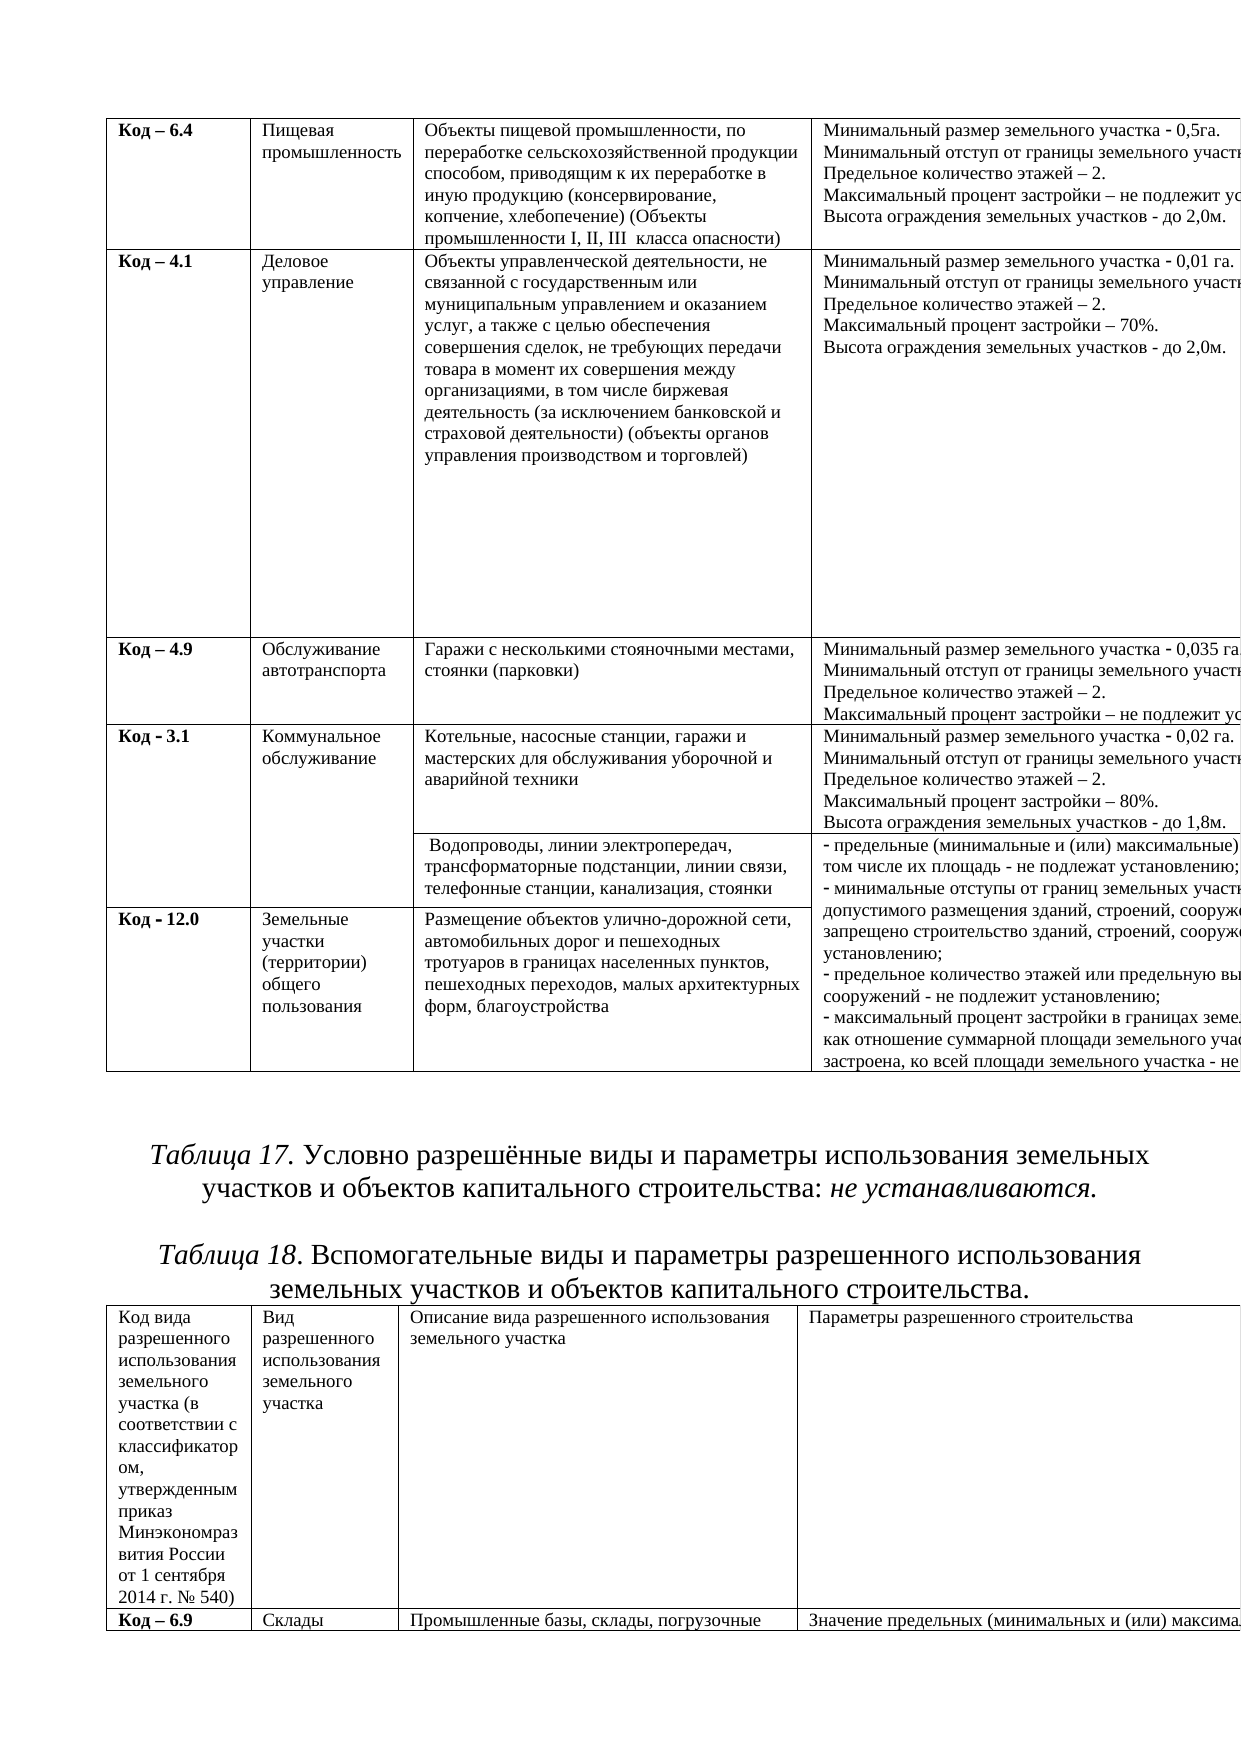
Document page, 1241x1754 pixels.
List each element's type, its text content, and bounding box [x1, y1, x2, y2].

table_cell Минимальный размер земельного участка 0,01 га. Минимальный отступ от границы земельного участка – 3м. Предельное количество этажей – 2. Максимальный процент застройки – 70%. Высота ограждения земельных участков - до 2,0м. [812, 250, 1240, 637]
table_header Описание вида разрешенного использования земельного участка [399, 1306, 797, 1607]
table_cell Код – 4.1 [107, 250, 250, 637]
table_cell Земельные участки (территории) общего пользования [251, 908, 413, 1071]
table_cell Код – 4.9 [107, 638, 250, 724]
table_cell Склады [252, 1609, 398, 1630]
table_cell предельные (минимальные и (или) максимальные) размеры земельных участков, в том числе их площадь - не подлежат установлению; минимальные отступы от границ земельных участков в целях определения мест допустимого размещения зданий, строений, сооружений, за пределами которых запрещено строительство зданий, строений, сооружений - не подлежат установлению; предельное количество этажей или предельную высоту зданий, строений, сооружений - не подлежит установлению; максимальный процент застройки в границах земельного участка, определяемый как отношение суммарной площади земельного участка, которая может быть застроена, ко всей площади земельного участка - не подлежит установлению. [812, 834, 1240, 1071]
table_cell Минимальный размер земельного участка 0,02 га. Минимальный отступ от границы земельного участка – 3м. Предельное количество этажей – 2. Максимальный процент застройки – 80%. Высота ограждения земельных участков - до 1,8м. [812, 725, 1240, 833]
table_header Код вида разрешенного использования земельного участка (в соответствии с классификатором, утвержденным приказ Минэкономразвития России от 1 сентября 2014 г. № 540) [107, 1306, 251, 1607]
text Таблица 17. Условно разрешённые виды и параметры использования земельных участков и объектов капитального строительства: не устанавливаются. [118, 1137, 1181, 1204]
table_cell Объекты управленческой деятельности, не связанной с государственным или муниципальным управлением и оказанием услуг, а также с целью обеспечения совершения сделок, не требующих передачи товара в момент их совершения между организациями, в том числе биржевая деятельность (за исключением банковской и страховой деятельности) (объекты органов управления производством и торговлей) [414, 250, 811, 637]
table_cell Объекты пищевой промышленности, по переработке сельскохозяйственной продукции способом, приводящим к их переработке в иную продукцию (консервирование, копчение, хлебопечение) (Объекты промышленности I, II, III класса опасности) [414, 119, 811, 248]
table_cell Водопроводы, линии электропередач, трансформаторные подстанции, линии связи, телефонные станции, канализация, стоянки [414, 834, 811, 907]
table_cell Код 3.1 [107, 725, 250, 907]
table_header Вид разрешенного использования земельного участка [252, 1306, 398, 1607]
table_cell Коммунальное обслуживание [251, 725, 413, 907]
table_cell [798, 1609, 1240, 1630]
table_cell Гаражи с несколькими стояночными местами, стоянки (парковки) [414, 638, 811, 724]
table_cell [399, 1609, 797, 1630]
table_cell Обслуживание автотранспорта [251, 638, 413, 724]
table_cell Код – 6.4 [107, 119, 250, 248]
table_cell Код 12.0 [107, 908, 250, 1071]
table_cell Котельные, насосные станции, гаражи и мастерских для обслуживания уборочной и аварийной техники [414, 725, 811, 833]
table_cell Пищевая промышленность [251, 119, 413, 248]
text Таблица 18. Вспомогательные виды и параметры разрешенного использования земельных участков и объектов капитального строительства. [118, 1237, 1181, 1304]
table_cell Минимальный размер земельного участка 0,035 га. Минимальный отступ от границы земельного участка – 1м. Предельное количество этажей – 2. Максимальный процент застройки – не подлежит установлению. [812, 638, 1240, 724]
table_header Параметры разрешенного строительства [798, 1306, 1240, 1607]
table_cell Размещение объектов улично-дорожной сети, автомобильных дорог и пешеходных тротуаров в границах населенных пунктов, пешеходных переходов, малых архитектурных форм, благоустройства [414, 908, 811, 1071]
table_cell Деловое управление [251, 250, 413, 637]
table_cell Код – 6.9 [107, 1609, 251, 1630]
